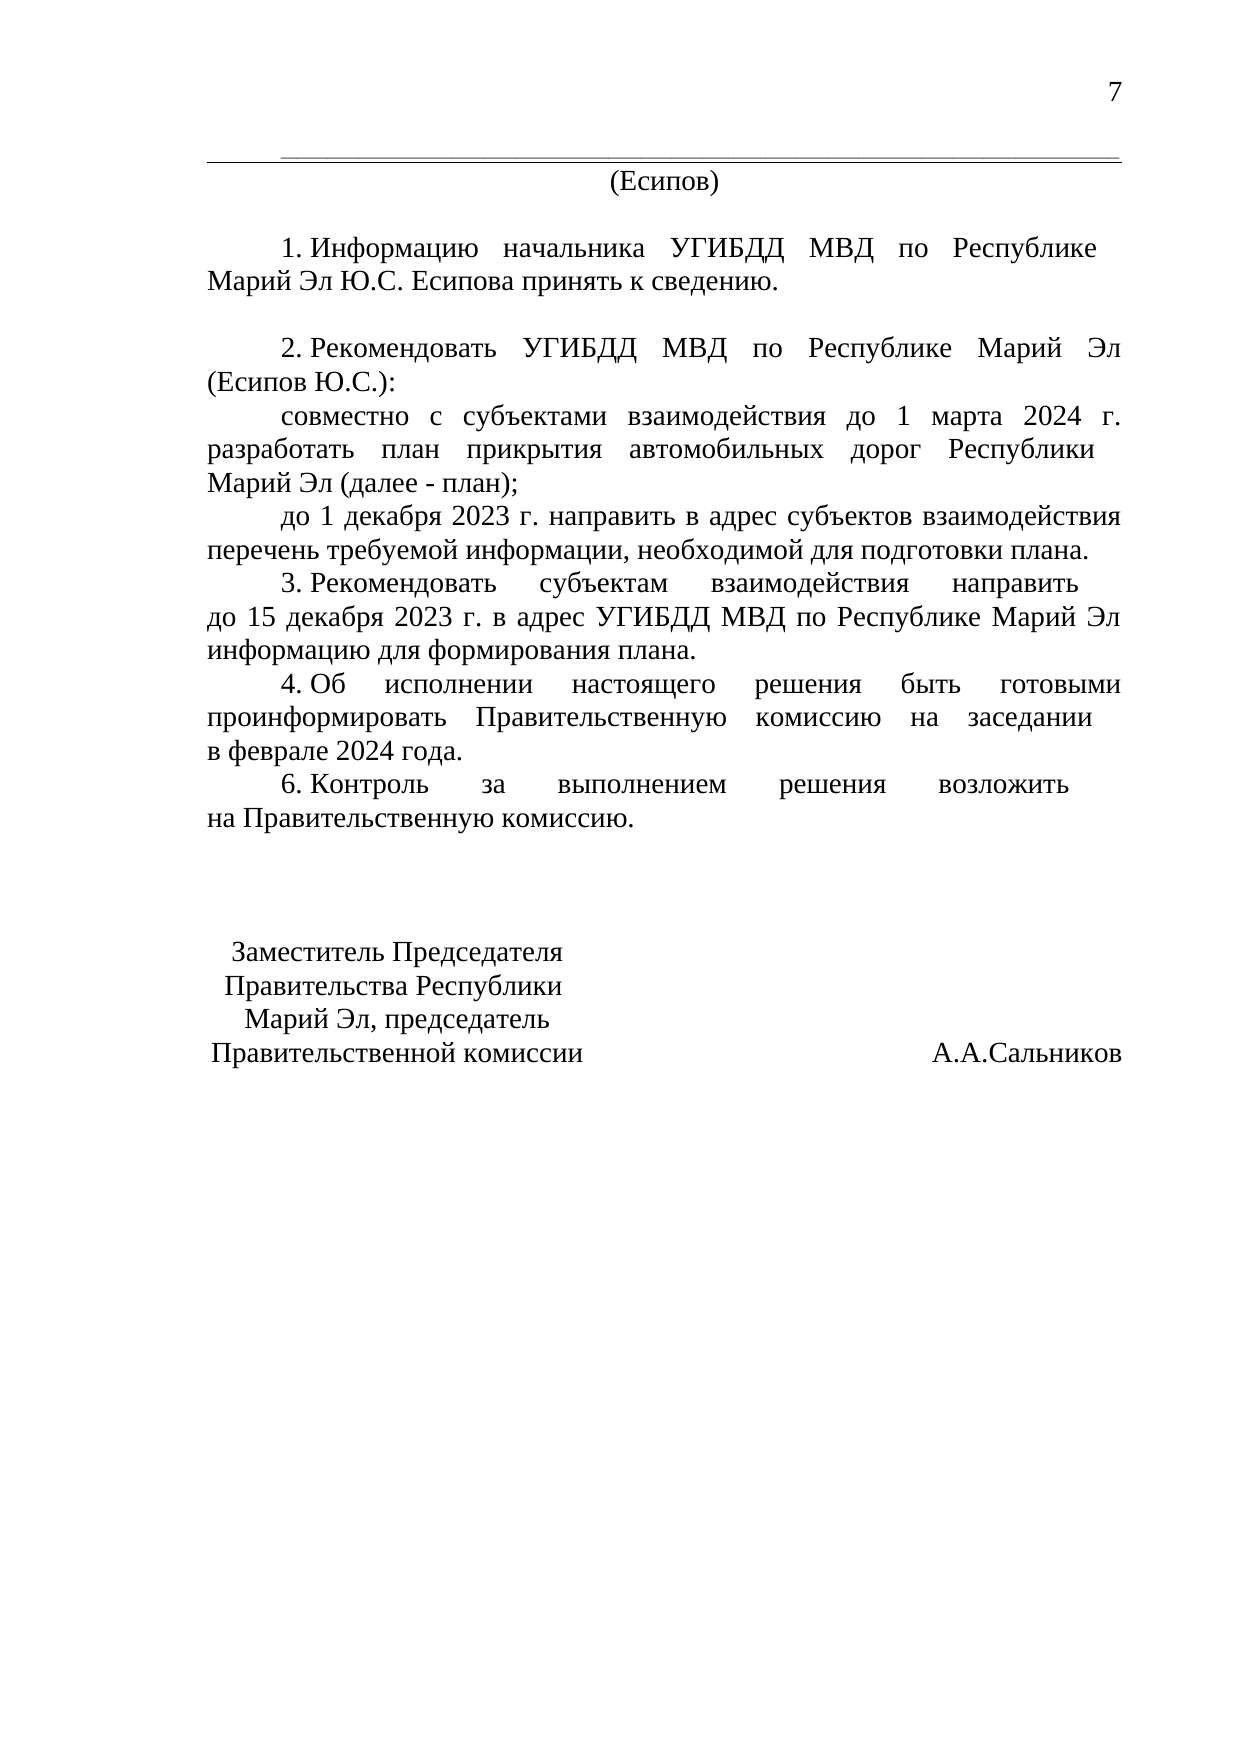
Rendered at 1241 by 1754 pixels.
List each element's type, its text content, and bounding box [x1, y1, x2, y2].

text 6. Контроль за выполнением решения возложить на Правительственную комиссию. [207, 767, 1122, 834]
text 2. Рекомендовать УГИБДД МВД по Республике Марий Эл (Есипов Ю.С.): [207, 331, 1122, 398]
text 1. Информацию начальника УГИБДД МВД по Республике Марий Эл Ю.С. Есипова принять к сведению. [207, 230, 1122, 297]
table_header А.А.Сальников [694, 834, 1122, 1068]
text до 1 декабря 2023 г. направить в адрес субъектов взаимодействия перечень требуемой информации, необходимой для подготовки плана. [207, 498, 1122, 565]
text 4. Об исполнении настоящего решения быть готовыми проинформировать Правительственную комиссию на заседании в феврале 2024 года. [207, 666, 1122, 767]
text (Есипов) [207, 163, 1122, 196]
table_header Заместитель Председателя Правительства Республики Марий Эл, председатель Правительственной комиссии [192, 834, 694, 1068]
text 3. Рекомендовать субъектам взаимодействия направить до 15 декабря 2023 г. в адрес УГИБДД МВД по Республике Марий Эл информацию для формирования плана. [207, 565, 1122, 666]
text совместно с субъектами взаимодействия до 1 марта 2024 г. разработать план прикрытия автомобильных дорог Республики Марий Эл (далее - план); [207, 398, 1122, 498]
text _________________________________________________________________________________________________________________________________________________________________ [207, 148, 1122, 162]
